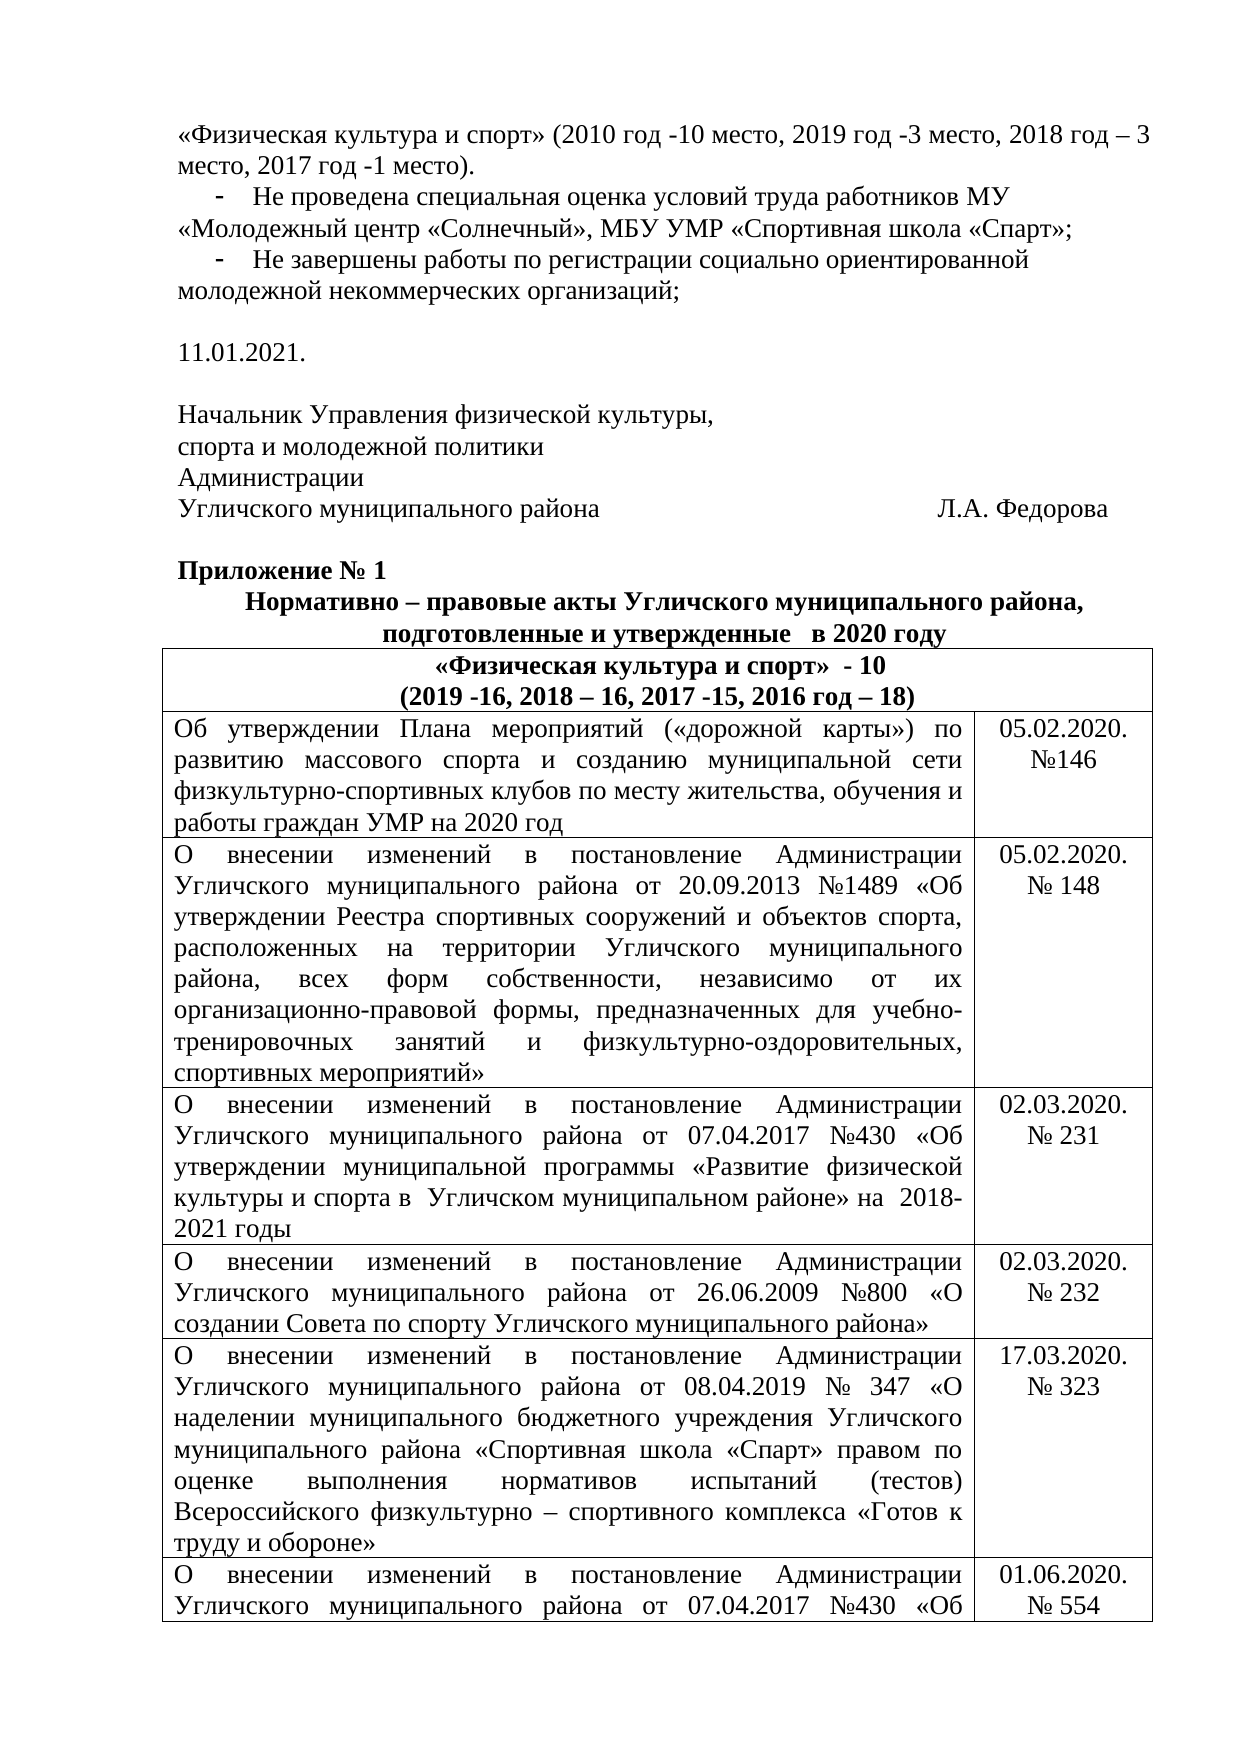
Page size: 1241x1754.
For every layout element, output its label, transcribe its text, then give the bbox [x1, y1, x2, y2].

text Угличского муниципального района Л.А. Федорова [177, 492, 1152, 523]
table_cell О внесении изменений в постановление Администрации Угличского муниципального района от 26.06.2009 №800 «О создании Совета по спорту Угличского муниципального района» [163, 1245, 974, 1338]
list Не проведена специальная оценка условий труда работников МУ [215, 180, 1152, 212]
table_cell О внесении изменений в постановление Администрации Угличского муниципального района от 08.04.2019 № 347 «О наделении муниципального бюджетного учреждения Угличского муниципального района «Спортивная школа «Спарт» правом по оценке выполнения нормативов испытаний (тестов) Всероссийского физкультурно – спортивного комплекса «Готов к труду и обороне» [163, 1339, 974, 1557]
text молодежной некоммерческих организаций; [177, 274, 1152, 305]
text 11.01.2021. [177, 336, 1152, 367]
table_cell 17.03.2020. № 323 [975, 1339, 1152, 1557]
text Приложение № 1 [177, 554, 1152, 586]
table_cell О внесении изменений в постановление Администрации Угличского муниципального района от 20.09.2013 №1489 «Об утверждении Реестра спортивных сооружений и объектов спорта, расположенных на территории Угличского муниципального района, всех форм собственности, независимо от их организационно-правовой формы, предназначенных для учебно-тренировочных занятий и физкультурно-оздоровительных, спортивных мероприятий» [163, 838, 974, 1087]
text Нормативно – правовые акты Угличского муниципального района, подготовленные и утвержденные в 2020 году [177, 586, 1152, 648]
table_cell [163, 1558, 974, 1621]
table_cell 05.02.2020. № 148 [975, 838, 1152, 1087]
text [177, 118, 1152, 180]
list Не завершены работы по регистрации социально ориентированной [215, 243, 1152, 274]
text Администрации [177, 461, 1152, 492]
table_cell 01.06.2020. № 554 [975, 1558, 1152, 1621]
table_cell 05.02.2020. №146 [975, 712, 1152, 837]
text спорта и молодежной политики [177, 430, 1152, 461]
table_cell 02.03.2020. № 232 [975, 1245, 1152, 1338]
text «Молодежный центр «Солнечный», МБУ УМР «Спортивная школа «Спарт»; [177, 212, 1152, 243]
text Начальник Управления физической культуры, [177, 399, 1152, 430]
table_cell 02.03.2020. № 231 [975, 1088, 1152, 1244]
table_cell Об утверждении Плана мероприятий («дорожной карты») по развитию массового спорта и созданию муниципальной сети физкультурно-спортивных клубов по месту жительства, обучения и работы граждан УМР на 2020 год [163, 712, 974, 837]
table_header «Физическая культура и спорт» - 10 (2019 -16, 2018 – 16, 2017 -15, 2016 год – 18) [163, 649, 1152, 711]
